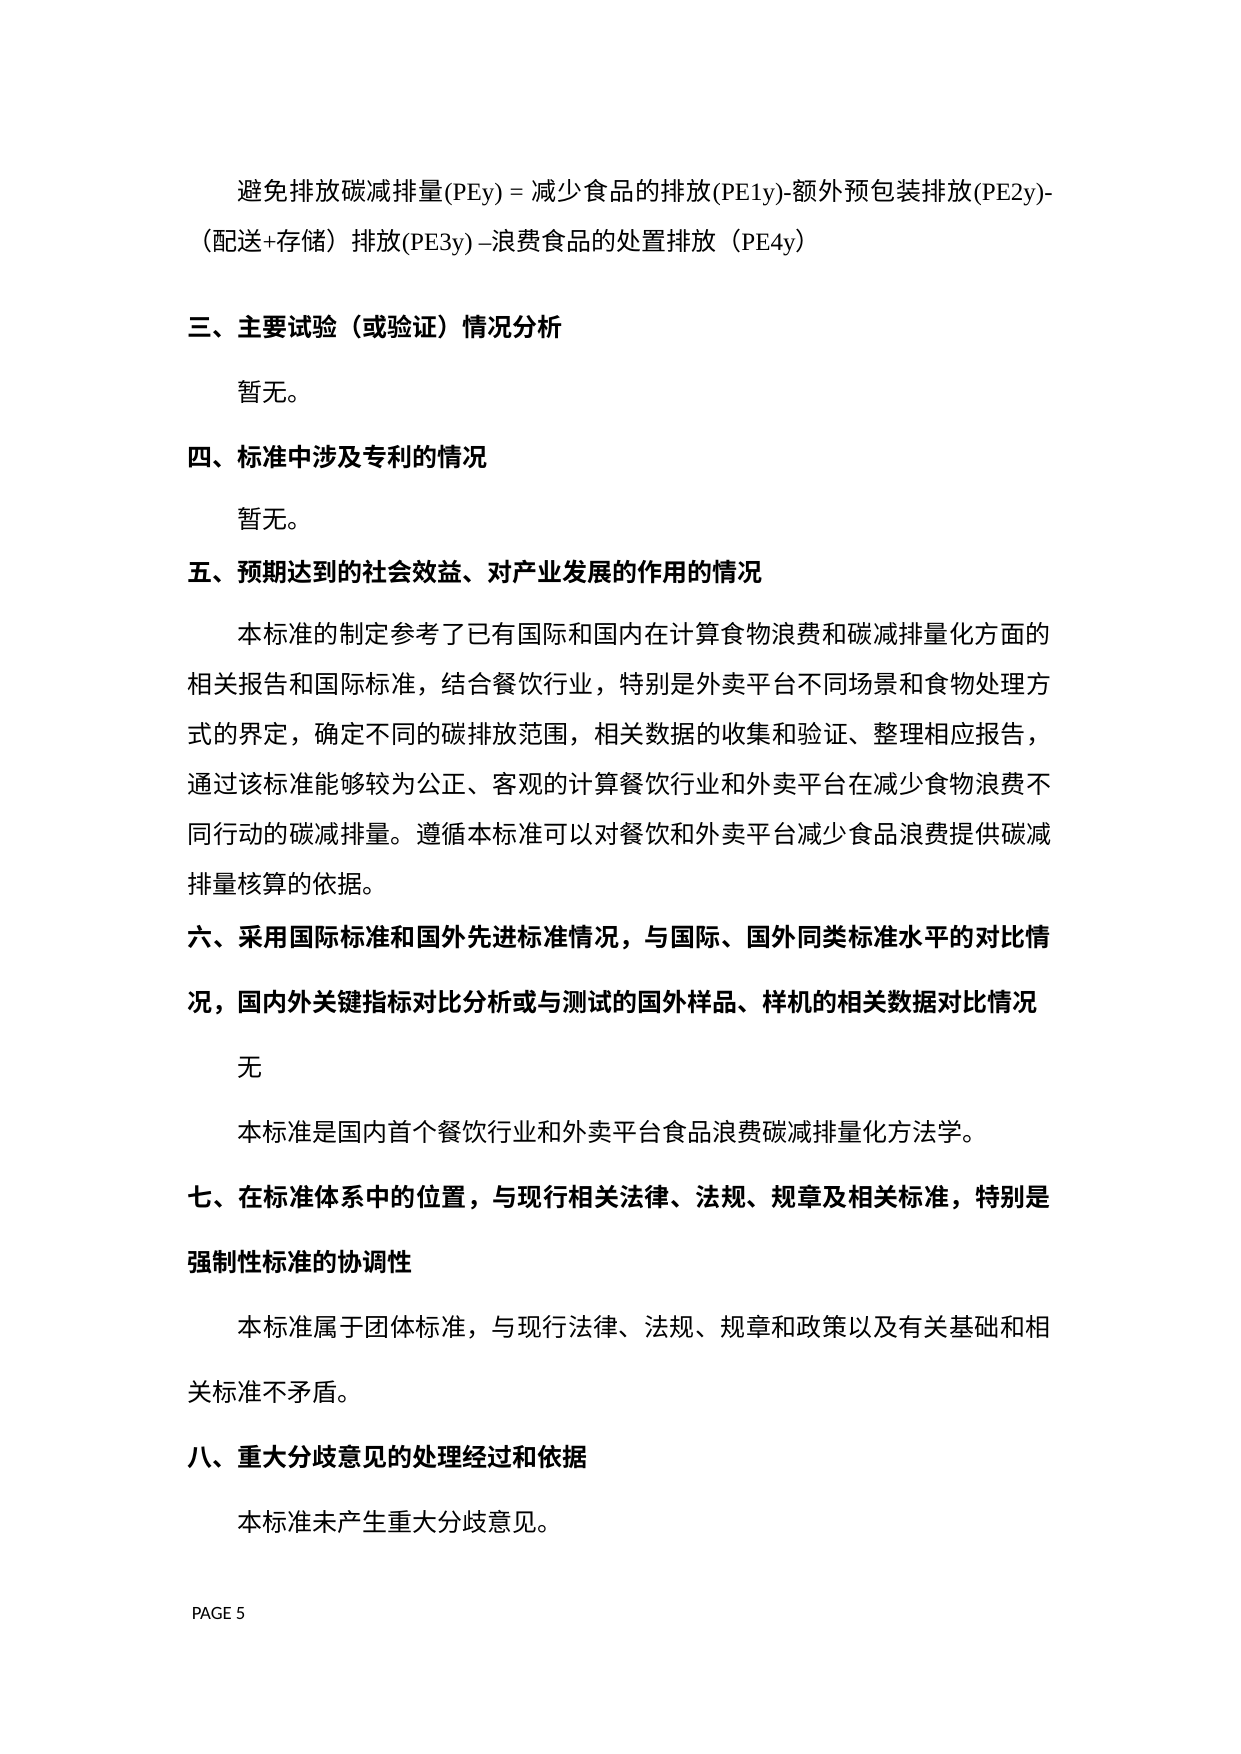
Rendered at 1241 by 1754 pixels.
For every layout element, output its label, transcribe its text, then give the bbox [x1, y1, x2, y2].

text 五、预期达到的社会效益、对产业发展的作用的情况 [187, 538, 1053, 603]
text 无 [187, 1033, 1053, 1098]
text 三、主要试验（或验证）情况分析 [187, 293, 1053, 358]
text 本标准的制定参考了已有国际和国内在计算食物浪费和碳减排量化方面的相关报告和国际标准，结合餐饮行业，特别是外卖平台不同场景和食物处理方式的界定，确定不同的碳排放范围，相关数据的收集和验证、整理相应报告，通过该标准能够较为公正、客观的计算餐饮行业和外卖平台在减少食物浪费不同行动的碳减排量。遵循本标准可以对餐饮和外卖平台减少食品浪费提供碳减排量核算的依据。 [187, 603, 1053, 903]
text 六、采用国际标准和国外先进标准情况，与国际、国外同类标准水平的对比情况，国内外关键指标对比分析或与测试的国外样品、样机的相关数据对比情况 [187, 903, 1053, 1033]
text 七、在标准体系中的位置，与现行相关法律、法规、规章及相关标准，特别是强制性标准的协调性 [187, 1163, 1053, 1293]
text 四、标准中涉及专利的情况 [187, 423, 1053, 488]
text 本标准是国内首个餐饮行业和外卖平台食品浪费碳减排量化方法学。 [187, 1098, 1053, 1163]
text 本标准未产生重大分歧意见。 [187, 1488, 1053, 1553]
text 暂无。 [187, 358, 1053, 423]
text 八、重大分歧意见的处理经过和依据 [187, 1423, 1053, 1488]
text 本标准属于团体标准，与现行法律、法规、规章和政策以及有关基础和相关标准不矛盾。 [187, 1293, 1053, 1423]
text 避免排放碳减排量(PEy) = 减少食品的排放(PE1y)-额外预包装排放(PE2y)-（配送+存储）排放(PE3y) –浪费食品的处置排放（PE4y） [187, 161, 1053, 261]
text 暂无。 [187, 488, 1053, 538]
